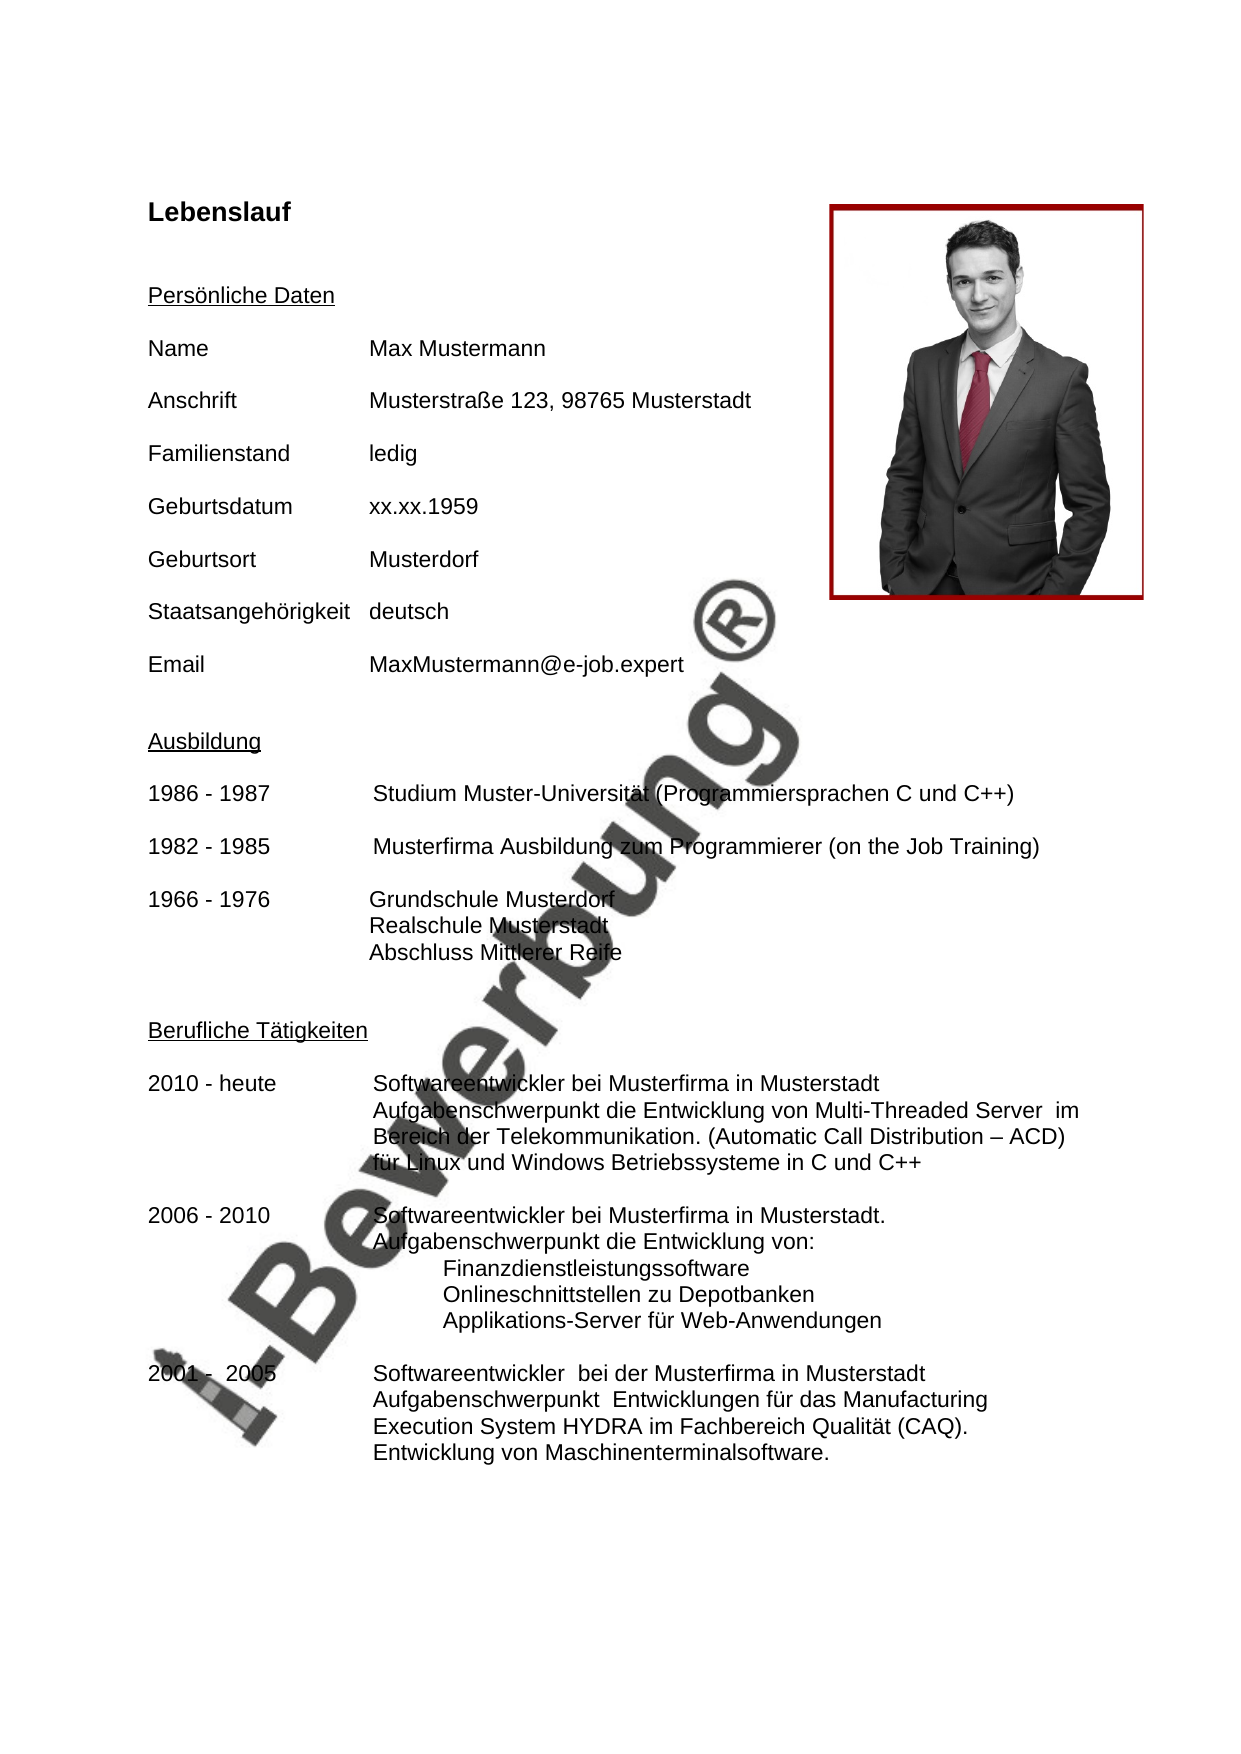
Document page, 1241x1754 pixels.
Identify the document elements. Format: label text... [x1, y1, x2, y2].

text Berufliche Tätigkeiten [148, 1017, 1093, 1044]
text Geburtsdatum xx.xx.1959 [148, 493, 827, 519]
text 1986 - 1987 Studium Muster-Universität (Programmiersprachen C und C++) [148, 780, 1093, 807]
text 2006 - 2010 Softwareentwickler bei Musterfirma in Musterstadt. Aufgabenschwerpunkt die Entwicklung von: [148, 1202, 1093, 1255]
text Familienstand ledig [148, 440, 827, 466]
text 2001 - 2005 Softwareentwickler bei der Musterfirma in Musterstadt Aufgabenschwerpunkt Entwicklungen für das Manufacturing Execution System HYDRA im Fachbereich Qualität (CAQ). [148, 1360, 1093, 1439]
text Ausbildung [148, 728, 1093, 754]
text Persönliche Daten [148, 282, 827, 308]
text Onlineschnittstellen zu Depotbanken [148, 1281, 1093, 1307]
text Lebenslauf [148, 196, 1093, 227]
text Geburtsort Musterdorf [148, 546, 827, 572]
text Applikations-Server für Web-Anwendungen [148, 1307, 1093, 1334]
text Staatsangehörigkeit deutsch [148, 598, 1093, 624]
text Name Max Mustermann [148, 335, 827, 361]
text 2010 - heute Softwareentwickler bei Musterfirma in Musterstadt Aufgabenschwerpunkt die Entwicklung von Multi-Threaded Server im Bereich der Telekommunikation. (Automatic Call Distribution – ACD) für Linux und Windows Betriebssysteme in C und C++ [148, 1070, 1093, 1176]
picture [0, 204, 1143, 1637]
text Abschluss Mittlerer Reife [148, 938, 1093, 965]
text Entwicklung von Maschinenterminalsoftware. [148, 1439, 1093, 1466]
text Email MaxMustermann@e-job.expert [148, 651, 1093, 677]
text Anschrift Musterstraße 123, 98765 Musterstadt [148, 387, 827, 414]
text 1966 - 1976 Grundschule Musterdorf [148, 886, 1093, 912]
text 1982 - 1985 Musterfirma Ausbildung zum Programmierer (on the Job Training) [148, 833, 1093, 859]
text Finanzdienstleistungssoftware [148, 1255, 1093, 1281]
text Realschule Musterstadt [148, 912, 1093, 938]
